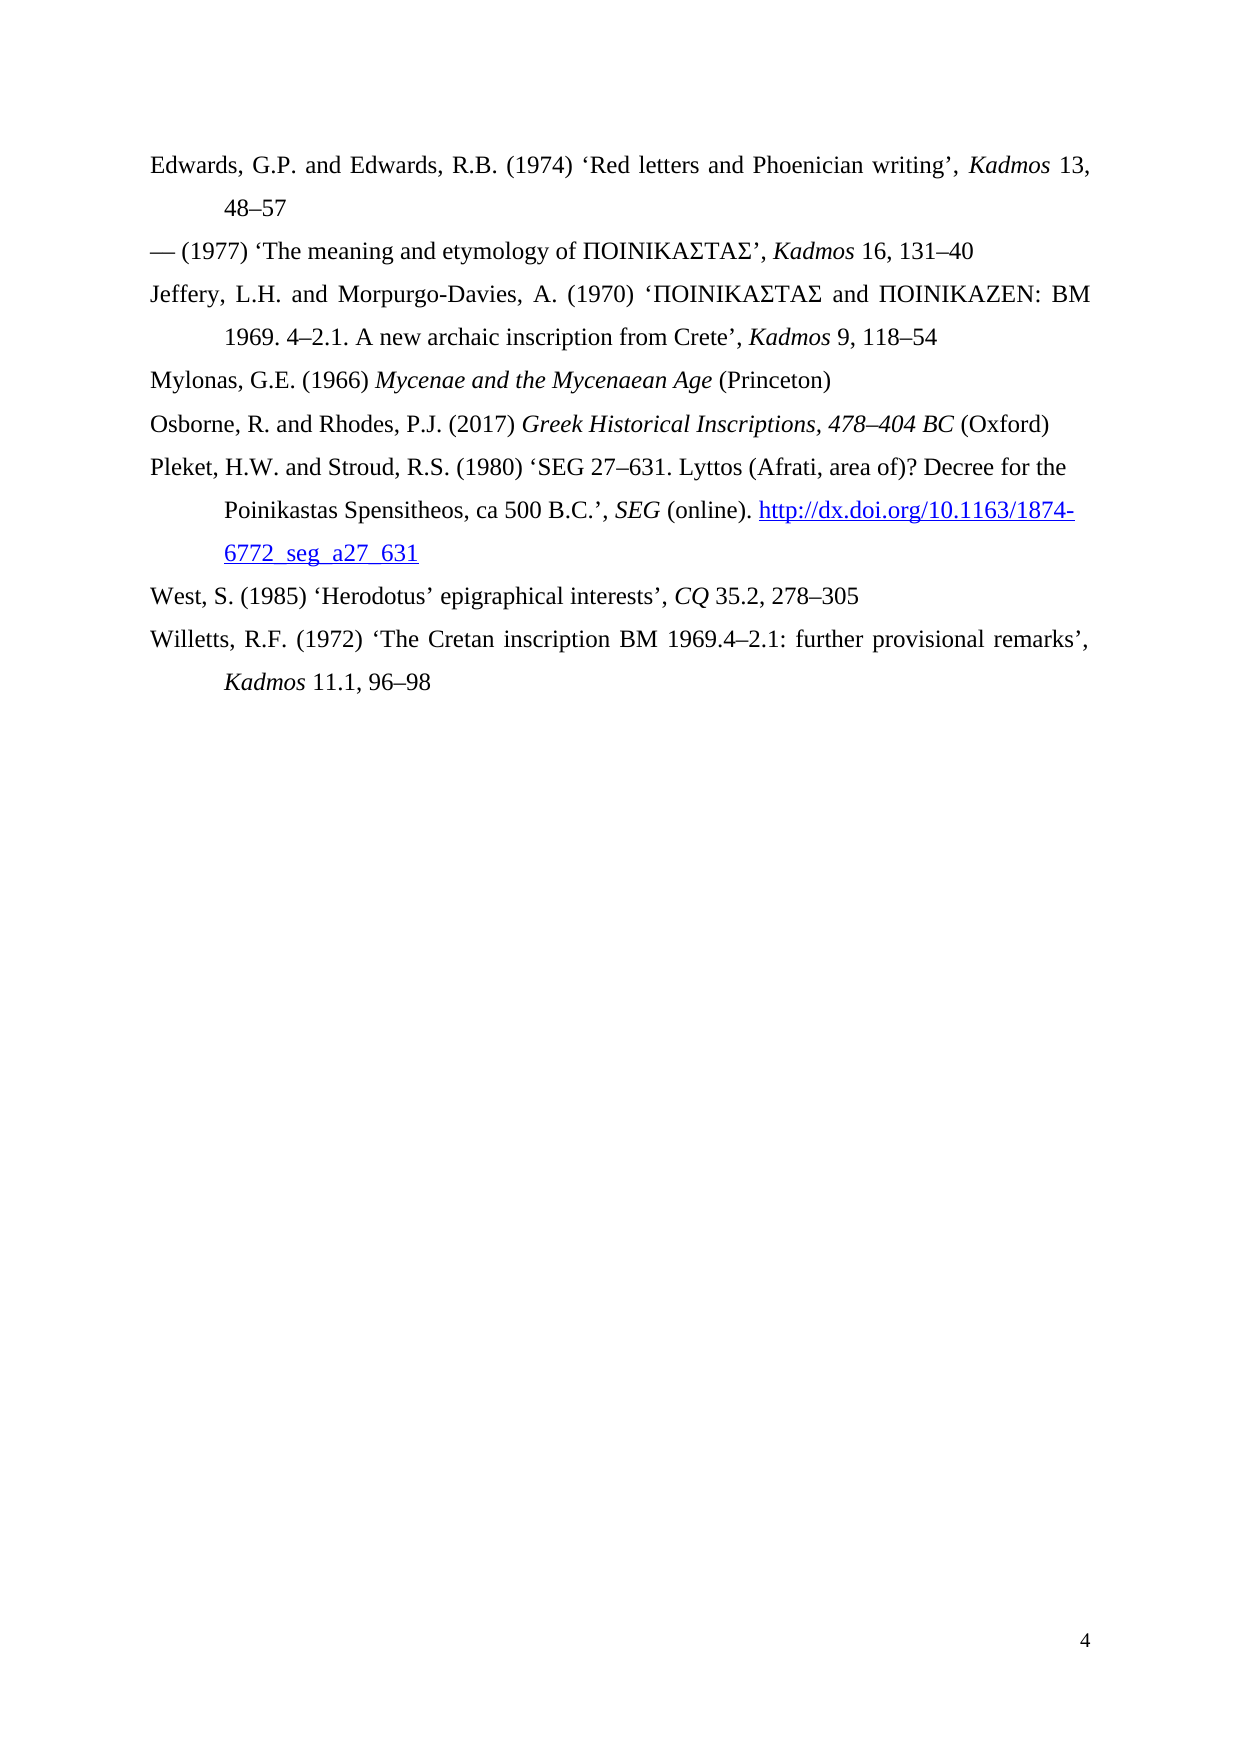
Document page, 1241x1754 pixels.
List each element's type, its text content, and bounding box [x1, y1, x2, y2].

text Willetts, R.F. (1972) ‘The Cretan inscription BM 1969.4–2.1: further provisional remarks’, Kadmos 11.1, 96–98 [150, 624, 1090, 696]
text Osborne, R. and Rhodes, P.J. (2017) Greek Historical Inscriptions, 478–404 BC (Oxford) [150, 409, 1090, 437]
text Jeffery, L.H. and Morpurgo-Davies, A. (1970) ‘ΠΟΙΝΙΚΑΣΤΑΣ and ΠΟΙΝΙΚΑΖΕΝ: BM 1969. 4–2.1. A new archaic inscription from Crete’, Kadmos 9, 118–54 [150, 279, 1090, 351]
text West, S. (1985) ‘Herodotus’ epigraphical interests’, CQ 35.2, 278–305 [150, 581, 1090, 610]
text –– (1977) ‘The meaning and etymology of ΠΟΙΝΙΚΑΣΤΑΣ’, Kadmos 16, 131–40 [150, 236, 1090, 265]
text Pleket, H.W. and Stroud, R.S. (1980) ‘SEG 27–631. Lyttos (Afrati, area of)? Decree for the Poinikastas Spensitheos, ca 500 B.C.’, SEG (online). http://dx.doi.org/10.1163/1874-6772_seg_a27_631 [150, 452, 1090, 567]
text Edwards, G.P. and Edwards, R.B. (1974) ‘Red letters and Phoenician writing’, Kadmos 13, 48–57 [150, 150, 1090, 222]
text Mylonas, G.E. (1966) Mycenae and the Mycenaean Age (Princeton) [150, 366, 1090, 394]
